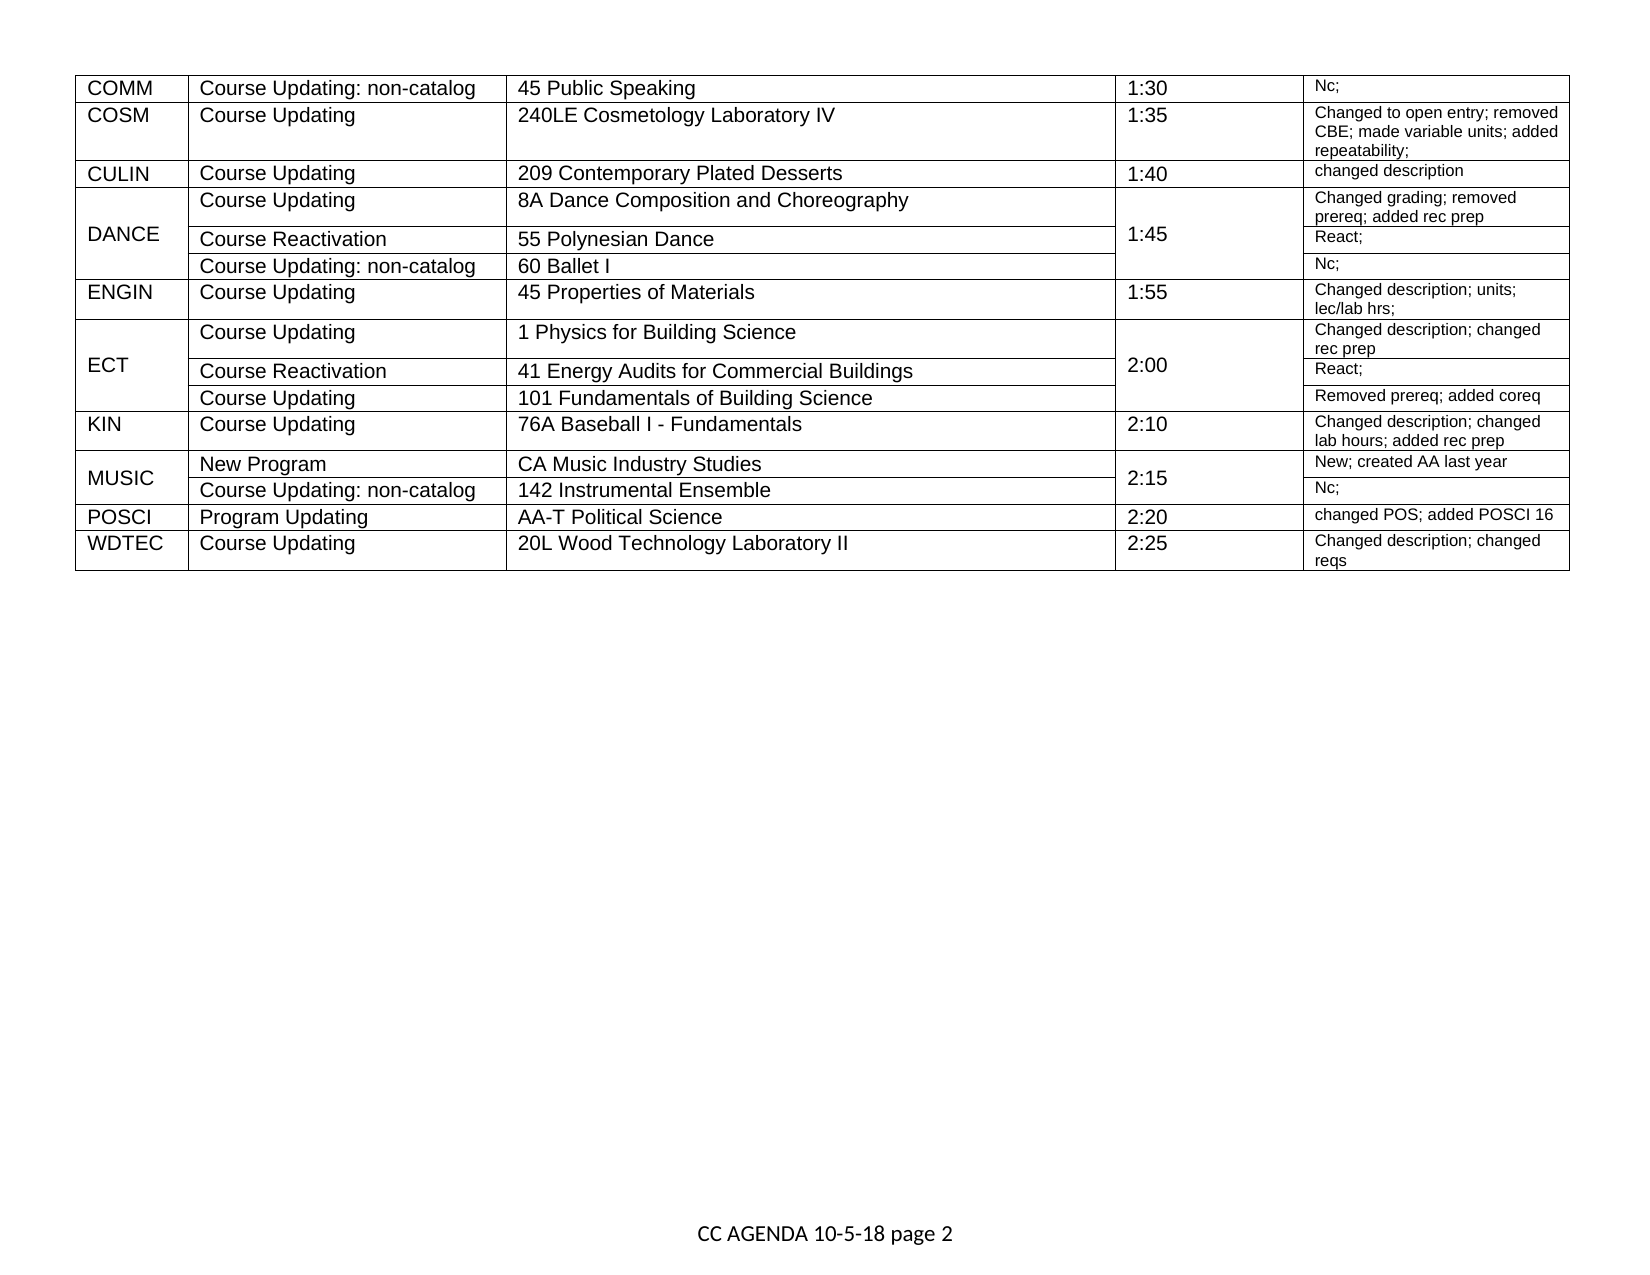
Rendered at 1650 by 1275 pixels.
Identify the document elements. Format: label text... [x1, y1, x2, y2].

table_cell ECT [76, 320, 188, 411]
table_cell 2:15 [1116, 451, 1303, 503]
table_cell 45 Public Speaking [507, 76, 1115, 102]
table_cell 2:10 [1116, 412, 1303, 450]
table_cell 2:20 [1116, 505, 1303, 530]
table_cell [189, 76, 506, 102]
table_cell New; created AA last year [1304, 451, 1569, 477]
table_cell Course Updating [189, 188, 506, 226]
table_cell changed description [1304, 161, 1569, 187]
table_cell 8A Dance Composition and Choreography [507, 188, 1115, 226]
table_cell Course Updating [189, 386, 506, 411]
table_cell Changed grading; removed prereq; added rec prep [1304, 188, 1569, 226]
table_cell Changed description; units; lec/lab hrs; [1304, 280, 1569, 318]
table_cell 1:30 [1116, 76, 1303, 102]
table_cell 101 Fundamentals of Building Science [507, 386, 1115, 411]
table_cell 2:25 [1116, 531, 1303, 569]
table_cell 209 Contemporary Plated Desserts [507, 161, 1115, 187]
table_cell 41 Energy Audits for Commercial Buildings [507, 359, 1115, 384]
table_cell Changed description; changed rec prep [1304, 320, 1569, 358]
table_cell Course Reactivation [189, 359, 506, 384]
table_cell Course Updating [189, 103, 506, 160]
table_cell Course Updating [189, 412, 506, 450]
table_cell 1:45 [1116, 188, 1303, 279]
table_cell Course Updating [189, 161, 506, 187]
table_cell Nc; [1304, 478, 1569, 503]
table_cell React; [1304, 359, 1569, 384]
table_cell CULIN [76, 161, 188, 187]
table_cell Program Updating [189, 505, 506, 530]
table_cell Course Updating [189, 320, 506, 358]
table_cell AA-T Political Science [507, 505, 1115, 530]
table_cell Nc; [1304, 254, 1569, 279]
table_cell Removed prereq; added coreq [1304, 386, 1569, 411]
table_cell Course Updating: non-catalog [189, 254, 506, 279]
table_cell New Program [189, 451, 506, 477]
table_cell WDTEC [76, 531, 188, 569]
table_cell 55 Polynesian Dance [507, 227, 1115, 253]
table_cell 240LE Cosmetology Laboratory IV [507, 103, 1115, 160]
table_cell Course Updating [189, 280, 506, 318]
table_cell changed POS; added POSCI 16 [1304, 505, 1569, 530]
table_cell DANCE [76, 188, 188, 279]
table_cell 2:00 [1116, 320, 1303, 411]
table_cell CA Music Industry Studies [507, 451, 1115, 477]
table_cell Course Reactivation [189, 227, 506, 253]
table_cell KIN [76, 412, 188, 450]
table_cell Course Updating: non-catalog [189, 478, 506, 503]
table_cell 1 Physics for Building Science [507, 320, 1115, 358]
table_cell POSCI [76, 505, 188, 530]
table_cell Changed to open entry; removed CBE; made variable units; added repeatability; [1304, 103, 1569, 160]
table_cell Changed description; changed reqs [1304, 531, 1569, 569]
table_cell 76A Baseball I - Fundamentals [507, 412, 1115, 450]
table_cell COSM [76, 103, 188, 160]
table_cell React; [1304, 227, 1569, 253]
table_cell 1:40 [1116, 161, 1303, 187]
table_cell 45 Properties of Materials [507, 280, 1115, 318]
table_cell 142 Instrumental Ensemble [507, 478, 1115, 503]
table_cell 1:55 [1116, 280, 1303, 318]
table_cell Changed description; changed lab hours; added rec prep [1304, 412, 1569, 450]
table_cell COMM [76, 76, 188, 102]
table_cell 20L Wood Technology Laboratory II [507, 531, 1115, 569]
table_cell 1:35 [1116, 103, 1303, 160]
table_cell Course Updating [189, 531, 506, 569]
table_cell Nc; [1304, 76, 1569, 102]
table_cell MUSIC [76, 451, 188, 503]
table_cell ENGIN [76, 280, 188, 318]
table_cell 60 Ballet I [507, 254, 1115, 279]
